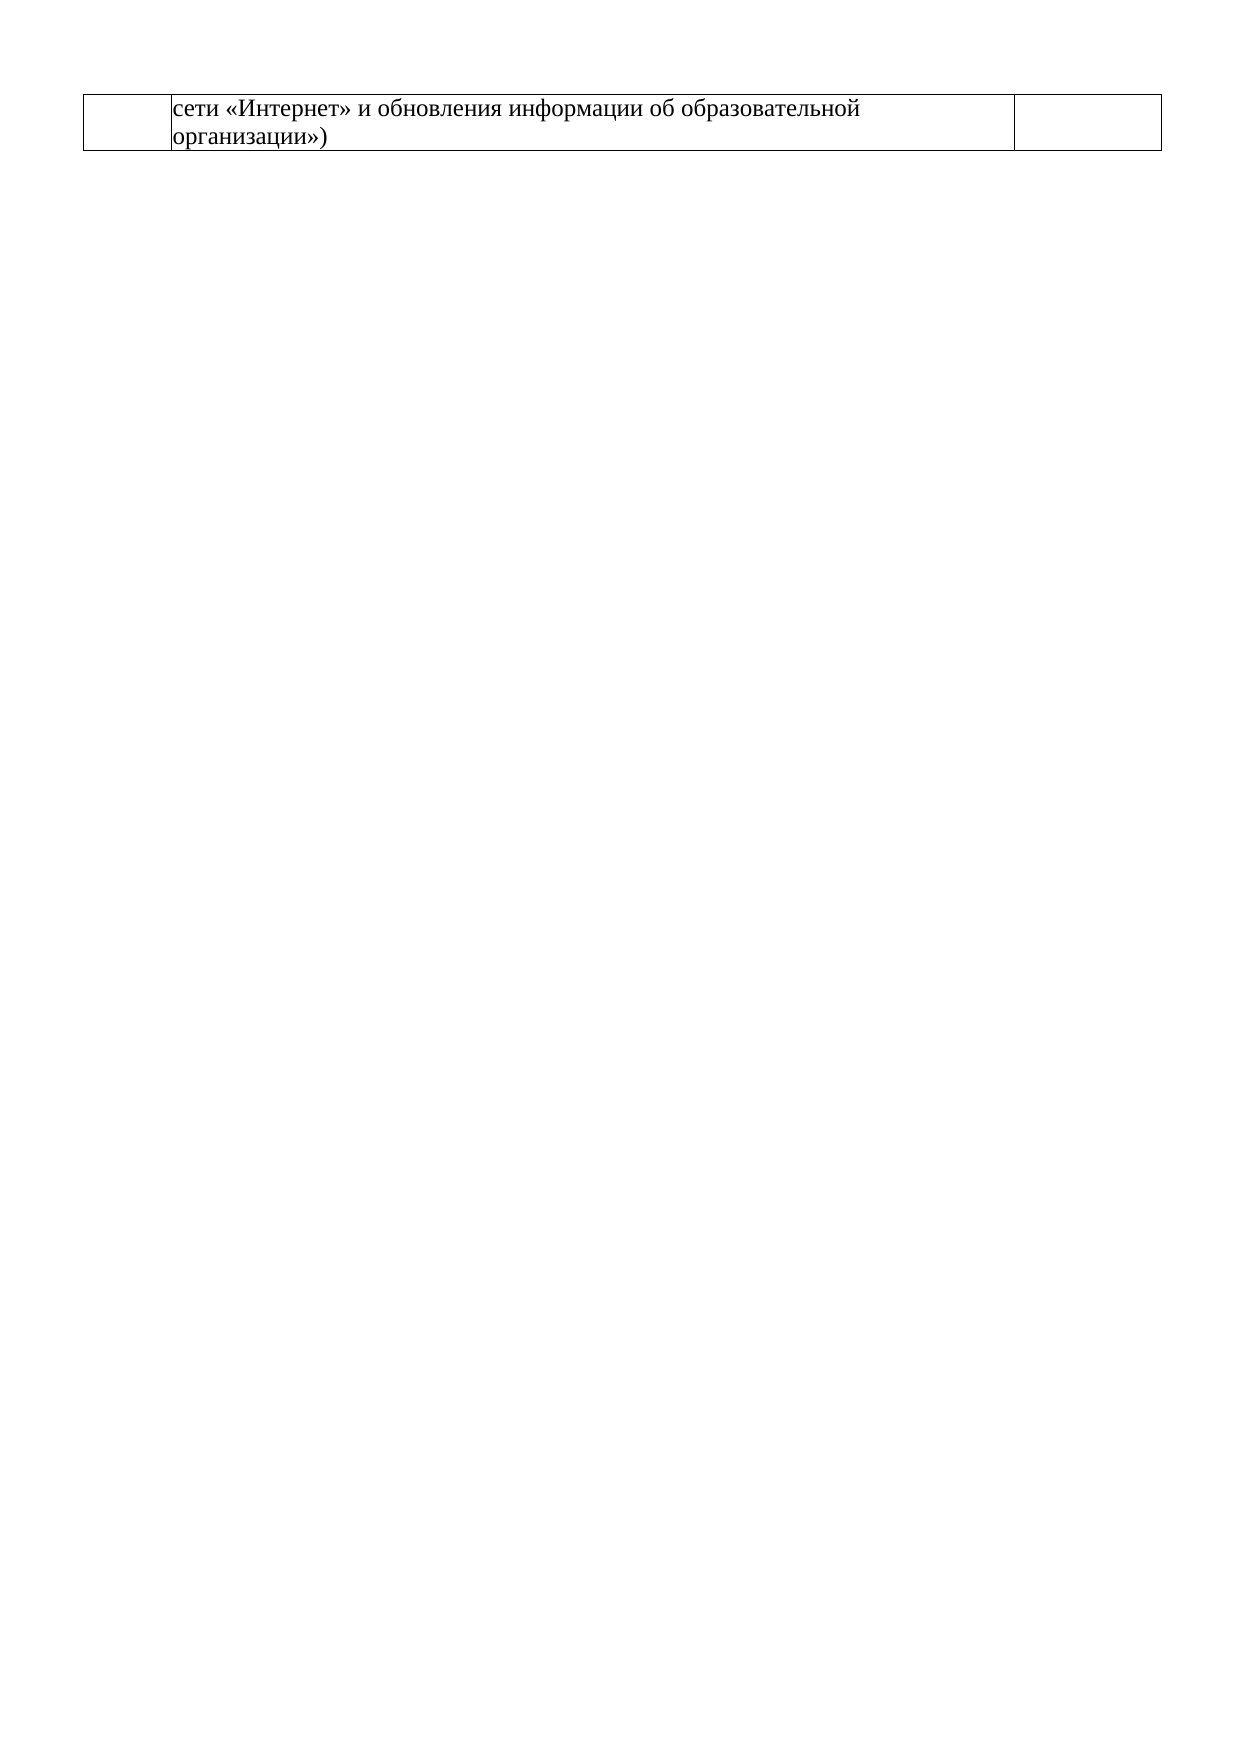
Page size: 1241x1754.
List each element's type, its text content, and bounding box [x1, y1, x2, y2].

table_cell 2.1 [84, 95, 171, 149]
table_cell да/нет [1015, 95, 1161, 149]
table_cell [172, 95, 1014, 149]
